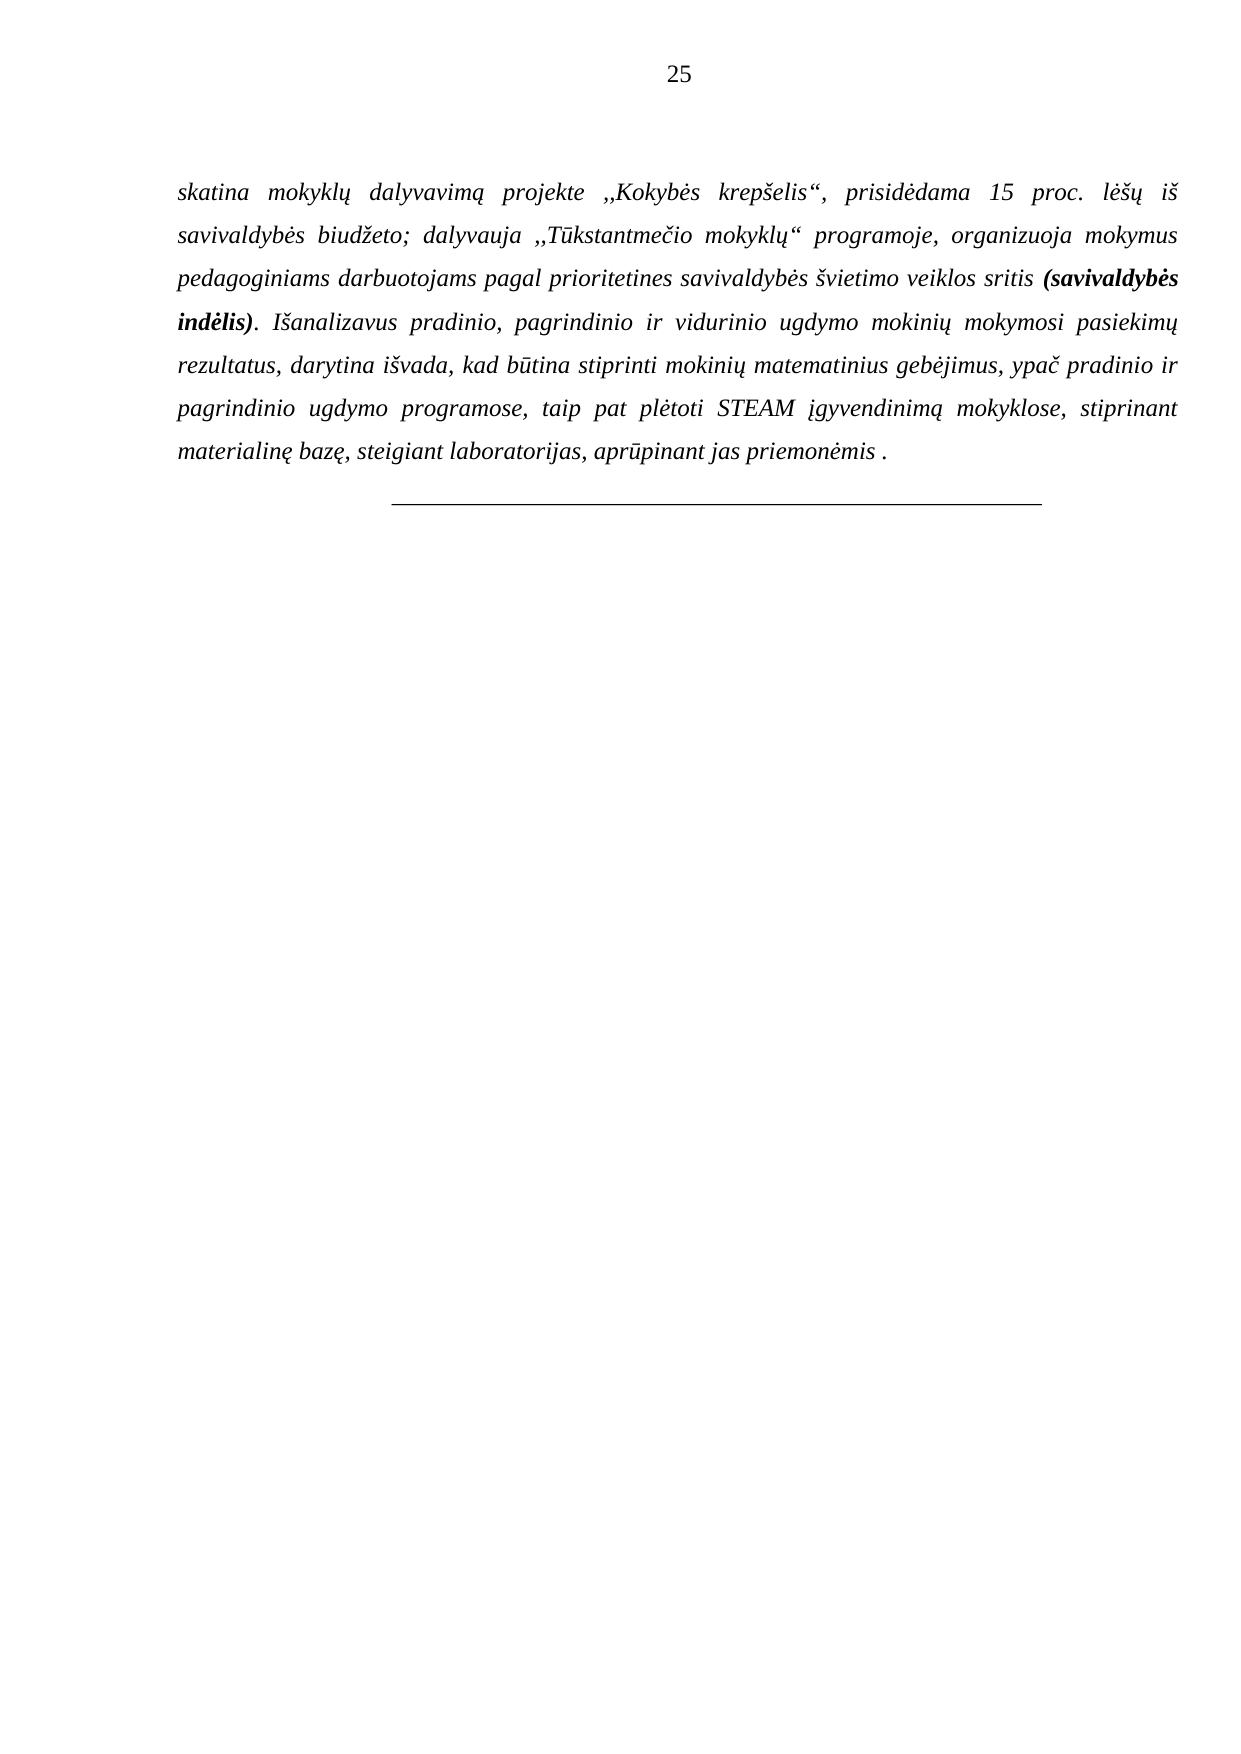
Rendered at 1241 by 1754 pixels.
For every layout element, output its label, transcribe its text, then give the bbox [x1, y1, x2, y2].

text ____________________________________________________ [177, 479, 1181, 508]
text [177, 177, 1181, 465]
